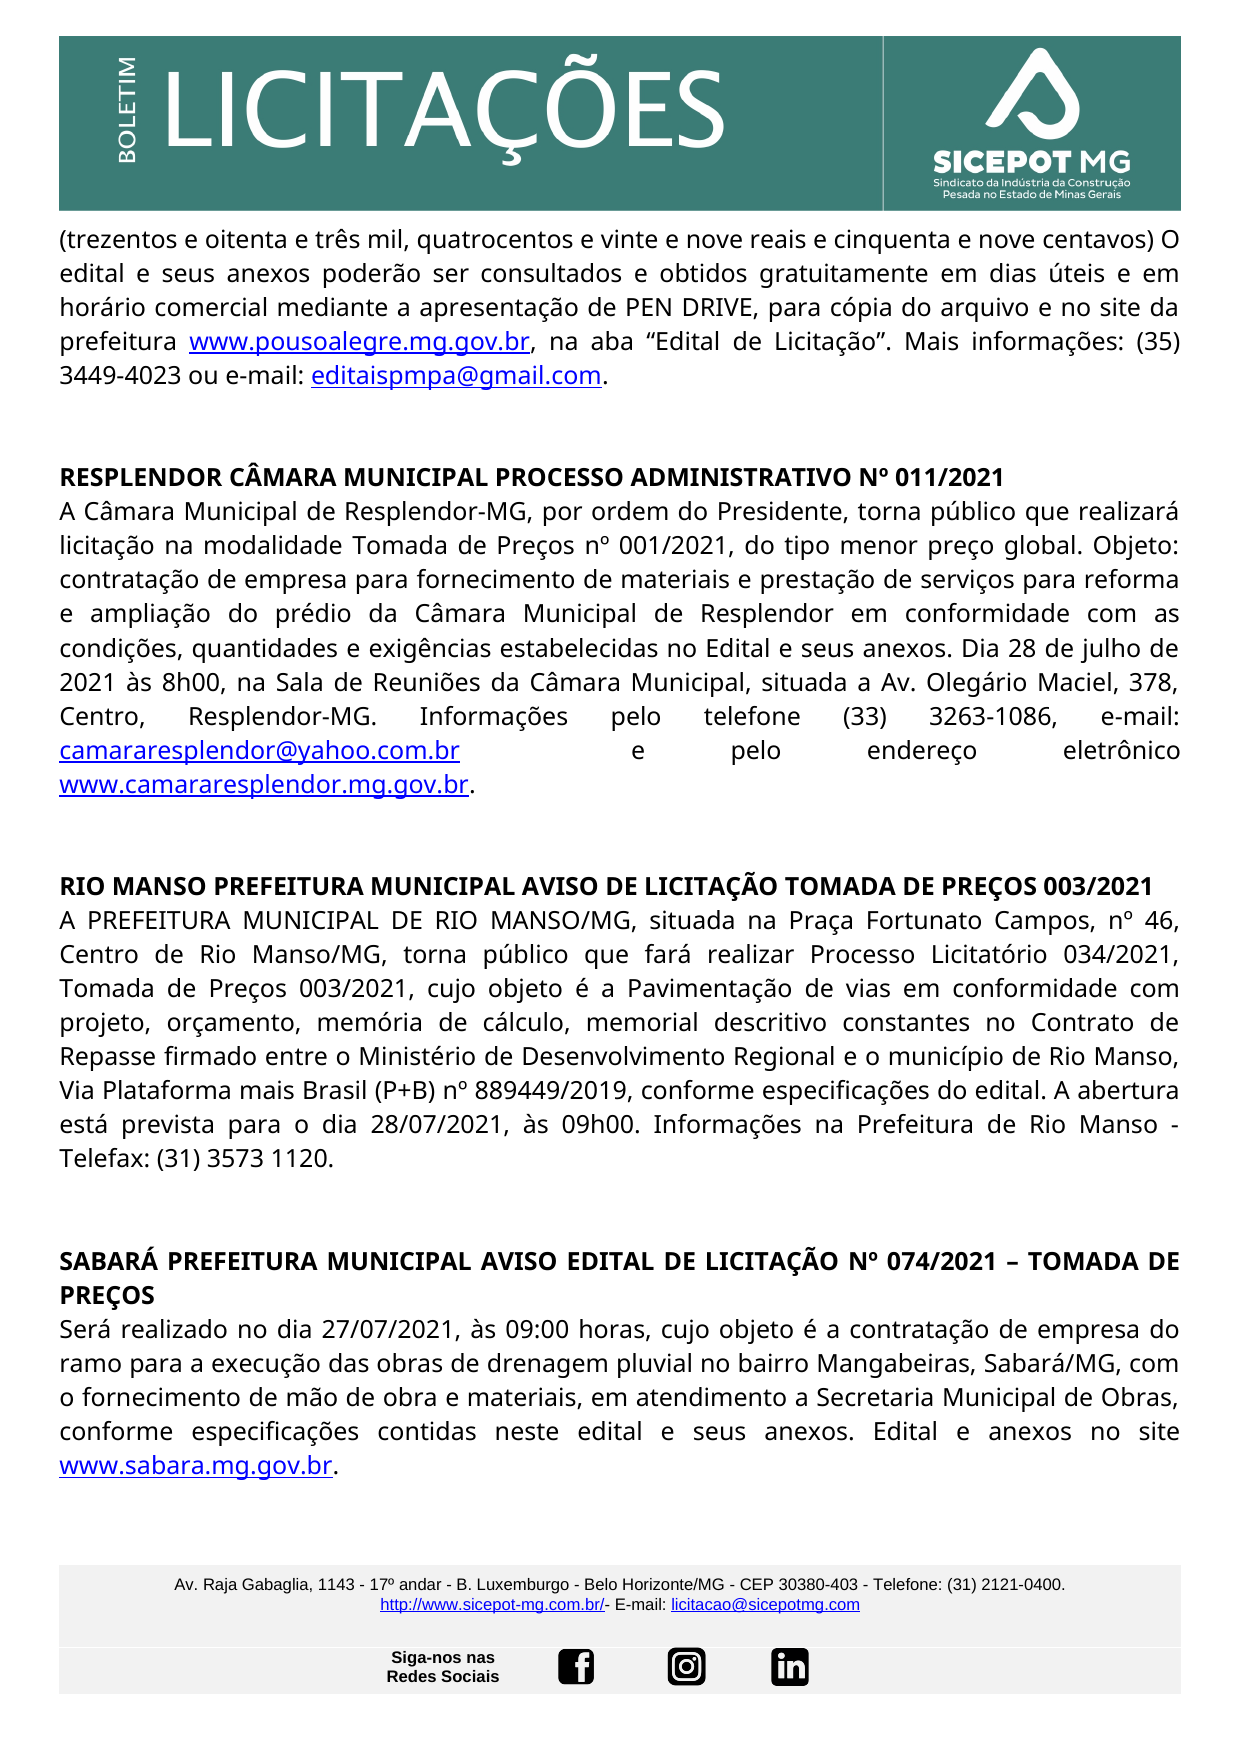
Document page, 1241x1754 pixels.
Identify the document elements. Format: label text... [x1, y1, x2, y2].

picture [557, 1648, 594, 1685]
text Será realizado no dia 27/07/2021, às 09:00 horas, cujo objeto é a contratação de empresa do ramo para a execução das obras de drenagem pluvial no bairro Mangabeiras, Sabará/MG, com o fornecimento de mão de obra e materiais, em atendimento a Secretaria Municipal de Obras, conforme especificações contidas neste edital e seus anexos. Edital e anexos no site www.sabara.mg.gov.br. [59, 1311, 1181, 1482]
text SABARÁ PREFEITURA MUNICIPAL AVISO EDITAL DE LICITAÇÃO Nº 074/2021 – TOMADA DE PREÇOS [59, 1243, 1181, 1311]
text A PREFEITURA MUNICIPAL DE RIO MANSO/MG, situada na Praça Fortunato Campos, nº 46, Centro de Rio Manso/MG, torna público que fará realizar Processo Licitatório 034/2021, Tomada de Preços 003/2021, cujo objeto é a Pavimentação de vias em conformidade com projeto, orçamento, memória de cálculo, memorial descritivo constantes no Contrato de Repasse firmado entre o Ministério de Desenvolvimento Regional e o município de Rio Manso, Via Plataforma mais Brasil (P+B) nº 889449/2019, conforme especificações do edital. A abertura está prevista para o dia 28/07/2021, às 09h00. Informações na Prefeitura de Rio Manso - Telefax: (31) 3573 1120. [59, 903, 1181, 1175]
picture [667, 1647, 706, 1686]
text A Câmara Municipal de Resplendor-MG, por ordem do Presidente, torna público que realizará licitação na modalidade Tomada de Preços nº 001/2021, do tipo menor preço global. Objeto: contratação de empresa para fornecimento de materiais e prestação de serviços para reforma e ampliação do prédio da Câmara Municipal de Resplendor em conformidade com as condições, quantidades e exigências estabelecidas no Edital e seus anexos. Dia 28 de julho de 2021 às 8h00, na Sala de Reuniões da Câmara Municipal, situada a Av. Olegário Maciel, 378, Centro, Resplendor-MG. Informações pelo telefone (33) 3263-1086, e-mail: camararesplendor@yahoo.com.br e pelo endereço eletrônico www.camararesplendor.mg.gov.br. [59, 494, 1181, 801]
picture [59, 36, 1181, 211]
text RIO MANSO PREFEITURA MUNICIPAL AVISO DE LICITAÇÃO TOMADA DE PREÇOS 003/2021 [59, 869, 1181, 903]
text RESPLENDOR CÂMARA MUNICIPAL PROCESSO ADMINISTRATIVO Nº 011/2021 [59, 460, 1181, 494]
picture [771, 1648, 809, 1686]
